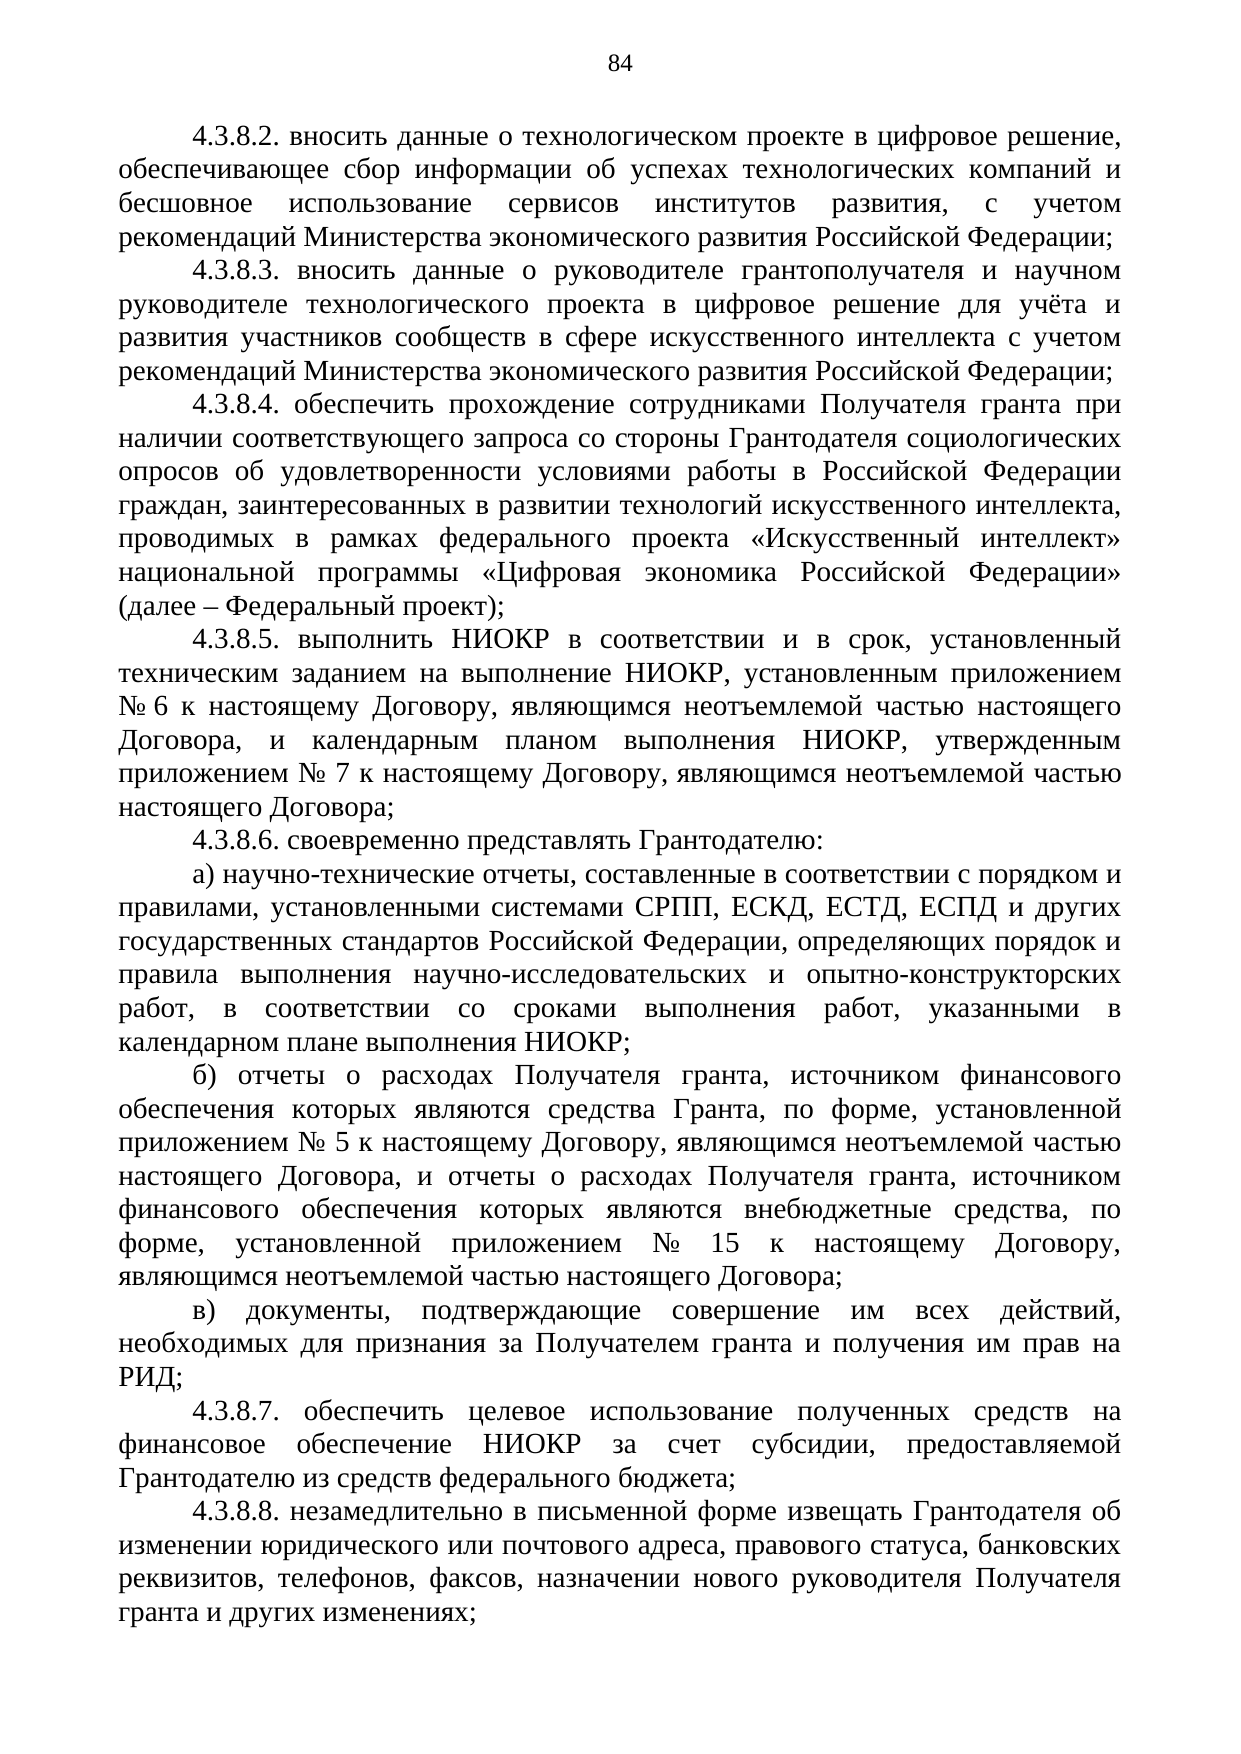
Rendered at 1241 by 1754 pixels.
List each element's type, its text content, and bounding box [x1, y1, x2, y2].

text 4.3.8.3. вносить данные о руководителе грантополучателя и научном руководителе технологического проекта в цифровое решение для учёта и развития участников сообществ в сфере искусственного интеллекта с учетом рекомендаций Министерства экономического развития Российской Федерации; [118, 252, 1122, 386]
text 4.3.8.4. обеспечить прохождение сотрудниками Получателя гранта при наличии соответствующего запроса со стороны Грантодателя социологических опросов об удовлетворенности условиями работы в Российской Федерации граждан, заинтересованных в развитии технологий искусственного интеллекта, проводимых в рамках федерального проекта «Искусственный интеллект» национальной программы «Цифровая экономика Российской Федерации» (далее – Федеральный проект); [118, 386, 1122, 621]
text 4.3.8.5. выполнить НИОКР в соответствии и в срок, установленный техническим заданием на выполнение НИОКР, установленным приложением № 6 к настоящему Договору, являющимся неотъемлемой частью настоящего Договора, и календарным планом выполнения НИОКР, утвержденным приложением № 7 к настоящему Договору, являющимся неотъемлемой частью настоящего Договора; [118, 621, 1122, 822]
text 4.3.8.6. своевременно представлять Грантодателю: [118, 822, 1122, 856]
text 4.3.8.8. незамедлительно в письменной форме извещать Грантодателя об изменении юридического или почтового адреса, правового статуса, банковских реквизитов, телефонов, факсов, назначении нового руководителя Получателя гранта и других изменениях; [118, 1493, 1122, 1627]
text а) научно-технические отчеты, составленные в соответствии с порядком и правилами, установленными системами СРПП, ЕСКД, ЕСТД, ЕСПД и других государственных стандартов Российской Федерации, определяющих порядок и правила выполнения научно-исследовательских и опытно-конструкторских работ, в соответствии со сроками выполнения работ, указанными в календарном плане выполнения НИОКР; [118, 856, 1122, 1057]
text 4.3.8.7. обеспечить целевое использование полученных средств на финансовое обеспечение НИОКР за счет субсидии, предоставляемой Грантодателю из средств федерального бюджета; [118, 1393, 1122, 1493]
text б) отчеты о расходах Получателя гранта, источником финансового обеспечения которых являются средства Гранта, по форме, установленной приложением № 5 к настоящему Договору, являющимся неотъемлемой частью настоящего Договора, и отчеты о расходах Получателя гранта, источником финансового обеспечения которых являются внебюджетные средства, по форме, установленной приложением № 15 к настоящему Договору, являющимся неотъемлемой частью настоящего Договора; [118, 1057, 1122, 1292]
text в) документы, подтверждающие совершение им всех действий, необходимых для признания за Получателем гранта и получения им прав на РИД; [118, 1292, 1122, 1393]
text 4.3.8.2. вносить данные о технологическом проекте в цифровое решение, обеспечивающее сбор информации об успехах технологических компаний и бесшовное использование сервисов институтов развития, с учетом рекомендаций Министерства экономического развития Российской Федерации; [118, 118, 1122, 252]
